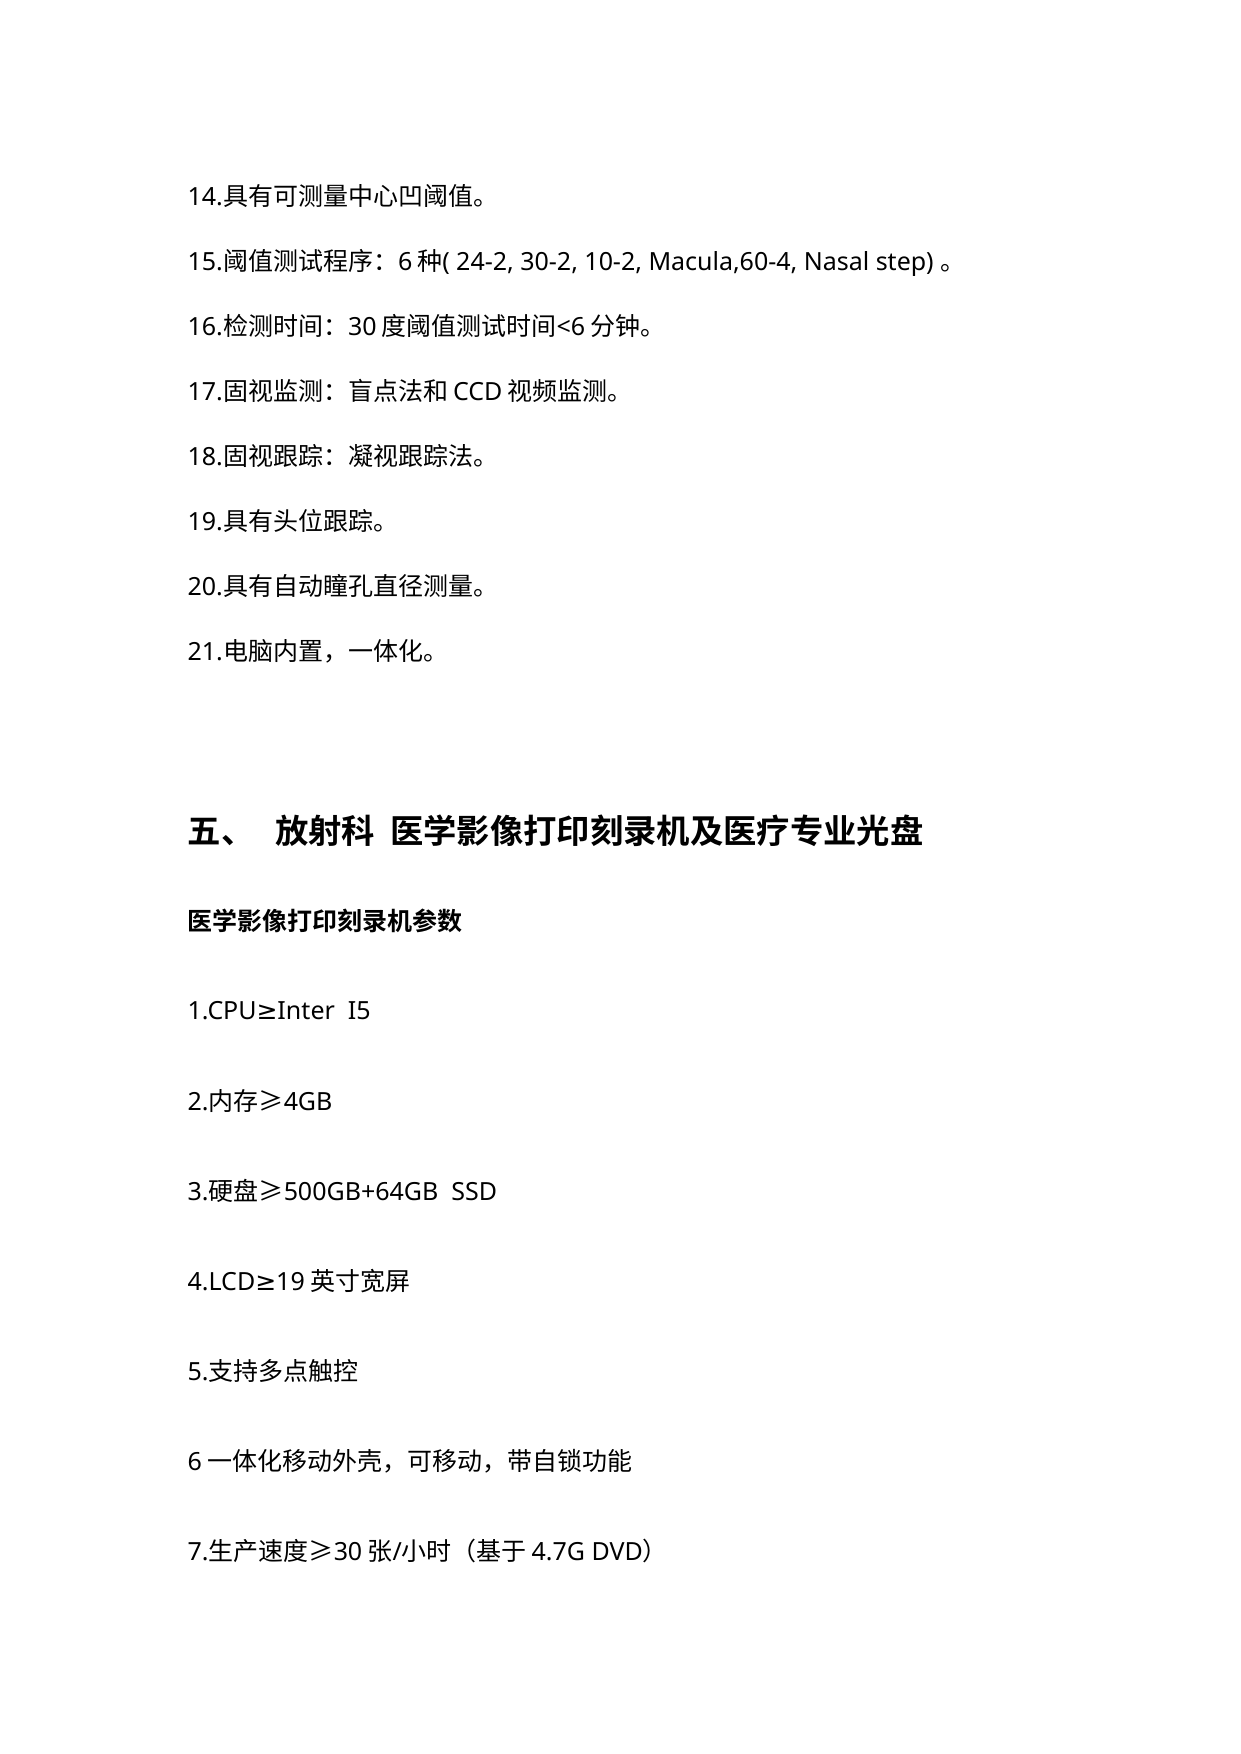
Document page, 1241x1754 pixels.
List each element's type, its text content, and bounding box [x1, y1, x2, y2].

text 14.具有可测量中心凹阈值。 [187, 162, 1053, 227]
text 3.硬盘≥500GB+64GB SSD [187, 1157, 1053, 1222]
list 放射科 医学影像打印刻录机及医疗专业光盘 [187, 797, 1053, 862]
text 2.内存≥4GB [187, 1067, 1053, 1132]
text 6一体化移动外壳，可移动，带自锁功能 [187, 1427, 1053, 1492]
text 20.具有自动瞳孔直径测量。 [187, 552, 1053, 617]
text 15.阈值测试程序：6种( 24-2, 30-2, 10-2, Macula,60-4, Nasal step) 。 [187, 227, 1053, 292]
text 医学影像打印刻录机参数 [187, 887, 1053, 952]
text 5.支持多点触控 [187, 1337, 1053, 1402]
text 16.检测时间：30度阈值测试时间<6分钟。 [187, 292, 1053, 357]
text 1.CPU≥Inter I5 [187, 977, 1053, 1042]
text 4.LCD≥19英寸宽屏 [187, 1247, 1053, 1312]
text 21.电脑内置，一体化。 [187, 617, 1053, 682]
text 18.固视跟踪：凝视跟踪法。 [187, 422, 1053, 487]
text 7.生产速度≥30张/小时（基于4.7G DVD） [187, 1517, 1053, 1582]
text 17.固视监测：盲点法和CCD视频监测。 [187, 357, 1053, 422]
text 19.具有头位跟踪。 [187, 487, 1053, 552]
